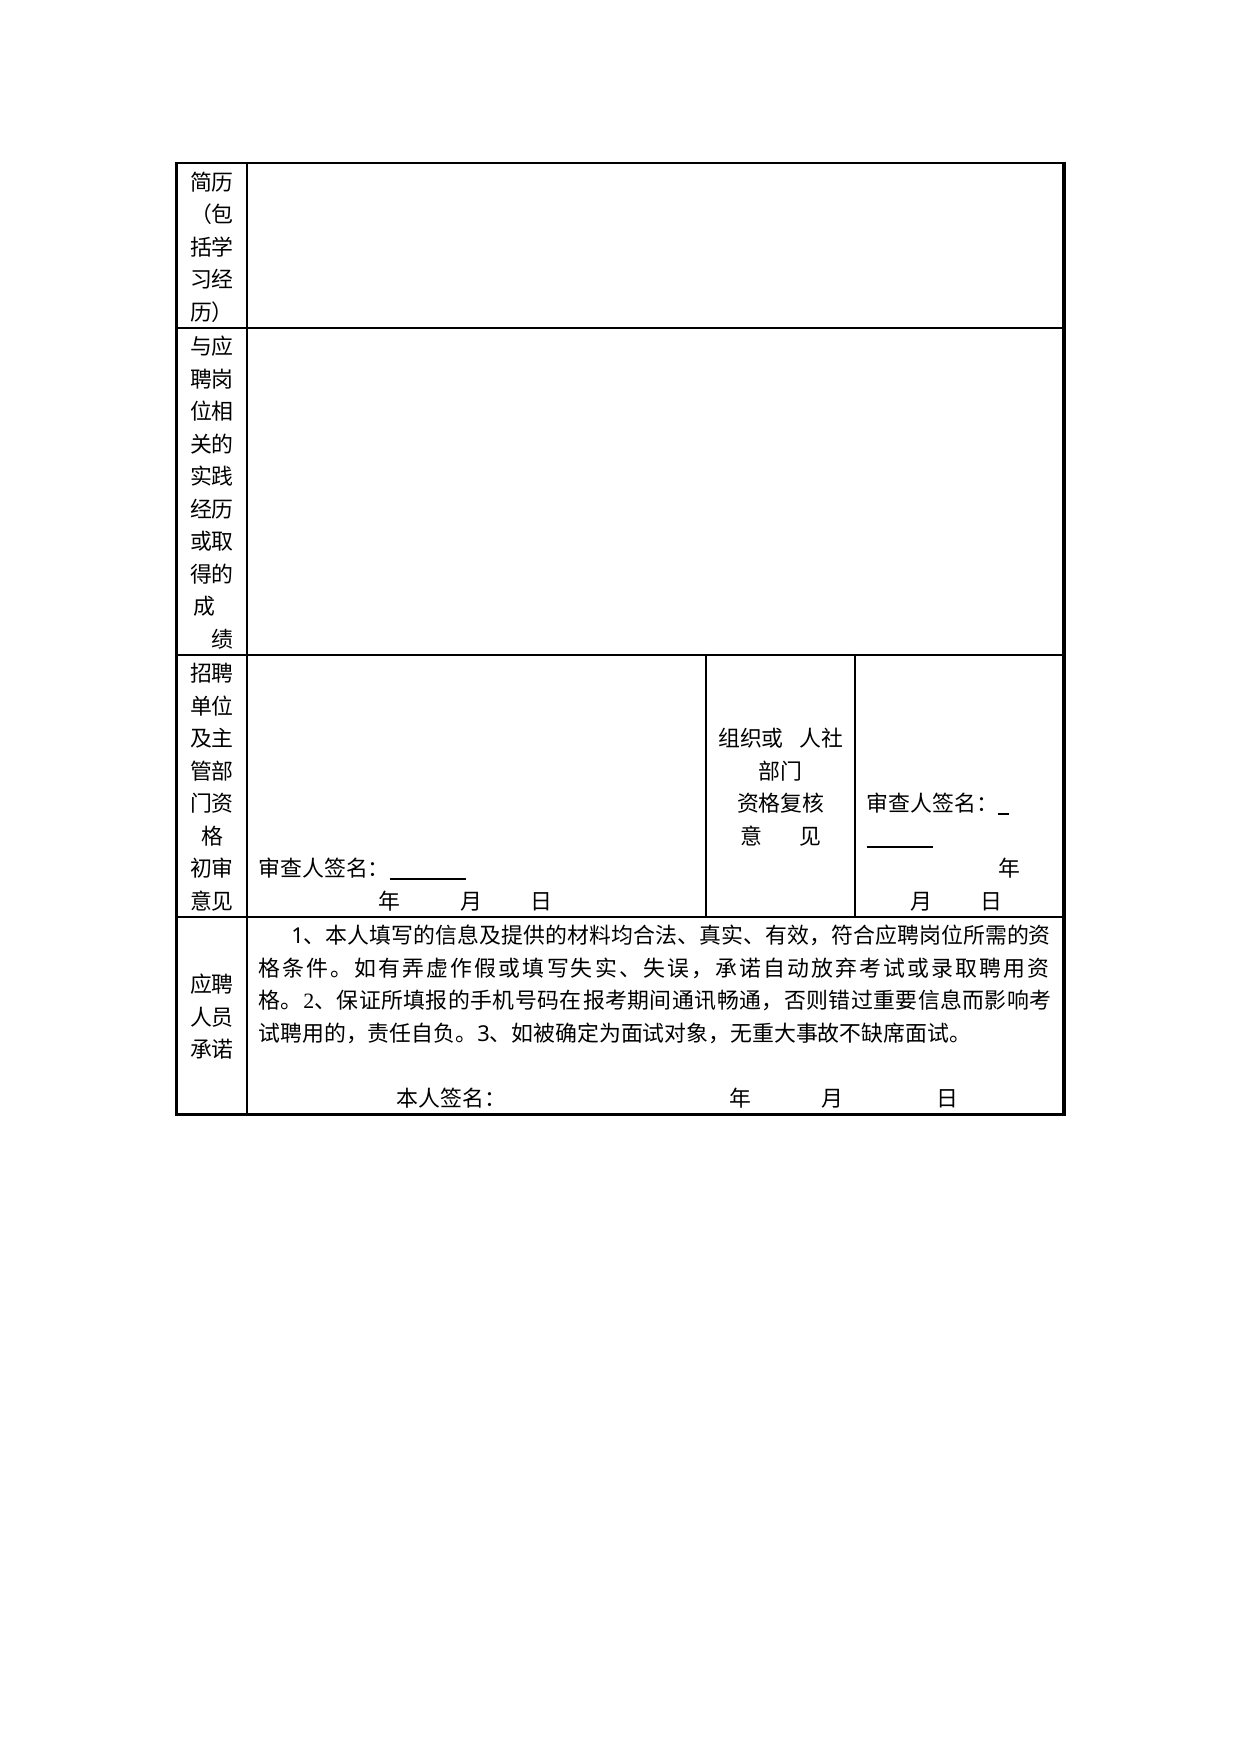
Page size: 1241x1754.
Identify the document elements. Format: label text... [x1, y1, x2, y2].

table_cell 个人简历（包括学习经历） [178, 164, 246, 327]
table_cell 审查人签名： 年 月 日 [856, 656, 1062, 916]
table_cell [248, 329, 1062, 654]
table_cell 1、本人填写的信息及提供的材料均合法、真实、有效，符合应聘岗位所需的资格条件。如有弄虚作假或填写失实、失误，承诺自动放弃考试或录取聘用资格。2、保证所填报的手机号码在报考期间通讯畅通，否则错过重要信息而影响考试聘用的，责任自负。3、如被确定为面试对象，无重大事故不缺席面试。 本人签名： 年 月 日 [248, 918, 1062, 1113]
table_cell 应聘人员承诺 [178, 918, 246, 1113]
table_cell 组织或 人社部门 资格复核 意 见 [707, 656, 854, 916]
table_cell 与应聘岗位相关的实践经历或取得的成 绩 [178, 329, 246, 654]
table_cell [248, 164, 1062, 327]
table_cell 招聘单位及主管部门资格 初审意见 [178, 656, 246, 916]
table_cell 审查人签名： 年 月 日 [248, 656, 705, 916]
